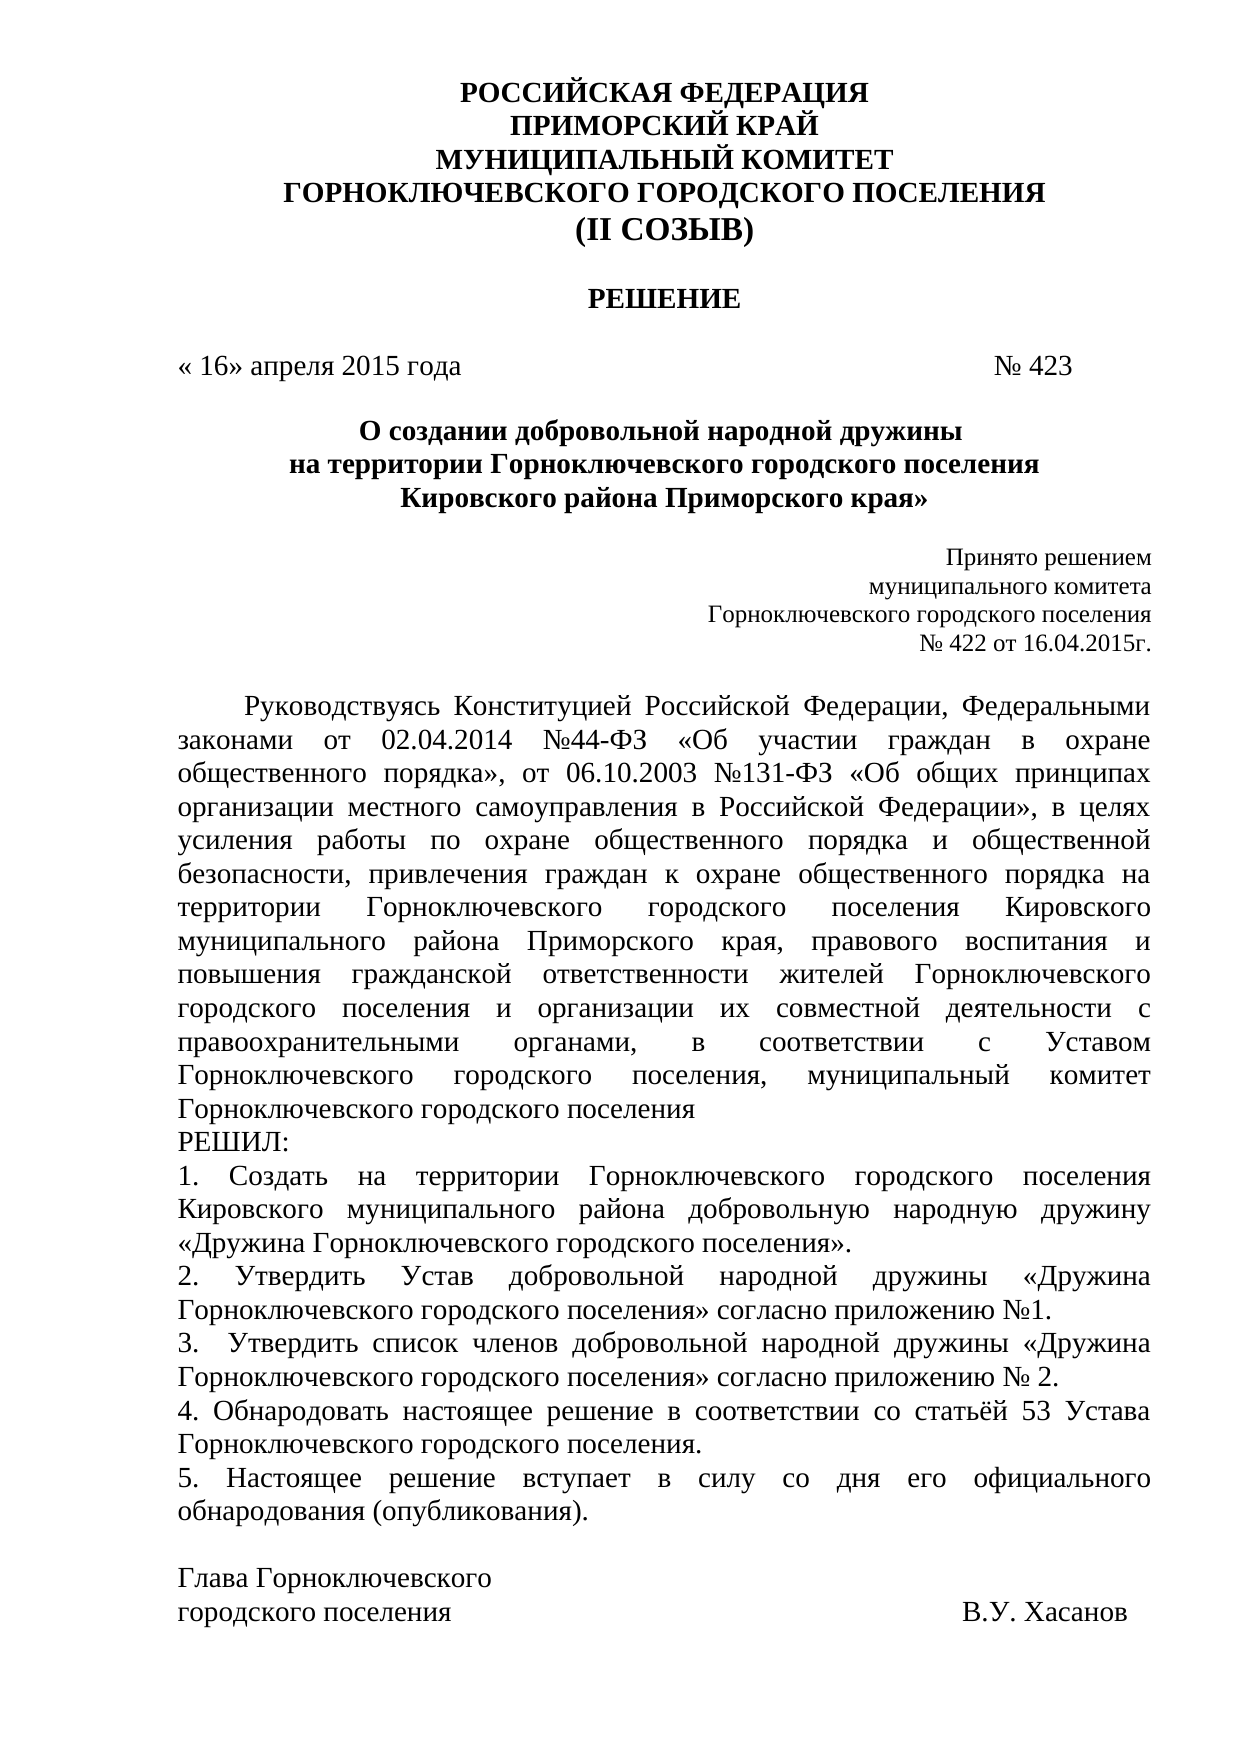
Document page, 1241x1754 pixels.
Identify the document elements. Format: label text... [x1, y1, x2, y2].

text РЕШЕНИЕ [177, 281, 1152, 314]
text О создании добровольной народной дружины на территории Горноключевского городского поселения [177, 413, 1152, 480]
text Глава Горноключевского [177, 1560, 1152, 1594]
text ГОРНОКЛЮЧЕВСКОГО ГОРОДСКОГО ПОСЕЛЕНИЯ [177, 176, 1152, 209]
text № 422 от 16.04.2015г. [177, 628, 1152, 657]
text городского поселения В.У. Хасанов [177, 1594, 1152, 1627]
text МУНИЦИПАЛЬНЫЙ КОМИТЕТ [177, 142, 1152, 176]
text Кировского района Приморского края» [177, 480, 1152, 513]
text 3. Утвердить список членов добровольной народной дружины «Дружина Горноключевского городского поселения» согласно приложению № 2. [177, 1326, 1152, 1393]
text РЕШИЛ: 1. Создать на территории Горноключевского городского поселения Кировского муниципального района добровольную народную дружину «Дружина Горноключевского городского поселения». [177, 1124, 1152, 1258]
text Горноключевского городского поселения [177, 599, 1152, 628]
text (II СОЗЫВ) [177, 209, 1152, 247]
text 5. Настоящее решение вступает в силу со дня его официального обнародования (опубликования). [177, 1460, 1152, 1527]
text РОССИЙСКАЯ ФЕДЕРАЦИЯ [177, 75, 1152, 108]
text Руководствуясь Конституцией Российской Федерации, Федеральными законами от 02.04.2014 №44-ФЗ «Об участии граждан в охране общественного порядка», от 06.10.2003 №131-ФЗ «Об общих принципах организации местного самоуправления в Российской Федерации», в целях усиления работы по охране общественного порядка и общественной безопасности, привлечения граждан к охране общественного порядка на территории Горноключевского городского поселения Кировского муниципального района Приморского края, правового воспитания и повышения гражданской ответственности жителей Горноключевского городского поселения и организации их совместной деятельности с правоохранительными органами, в соответствии с Уставом Горноключевского городского поселения, муниципальный комитет Горноключевского городского поселения [177, 657, 1152, 1124]
text Принято решением [177, 542, 1152, 571]
text муниципального комитета [177, 571, 1152, 599]
text 2. Утвердить Устав добровольной народной дружины «Дружина Горноключевского городского поселения» согласно приложению №1. [177, 1258, 1152, 1326]
text « 16» апреля 2015 года № 423 [177, 348, 1152, 382]
text ПРИМОРСКИЙ КРАЙ [177, 108, 1152, 142]
text 4. Обнародовать настоящее решение в соответствии со статьёй 53 Устава Горноключевского городского поселения. [177, 1393, 1152, 1460]
